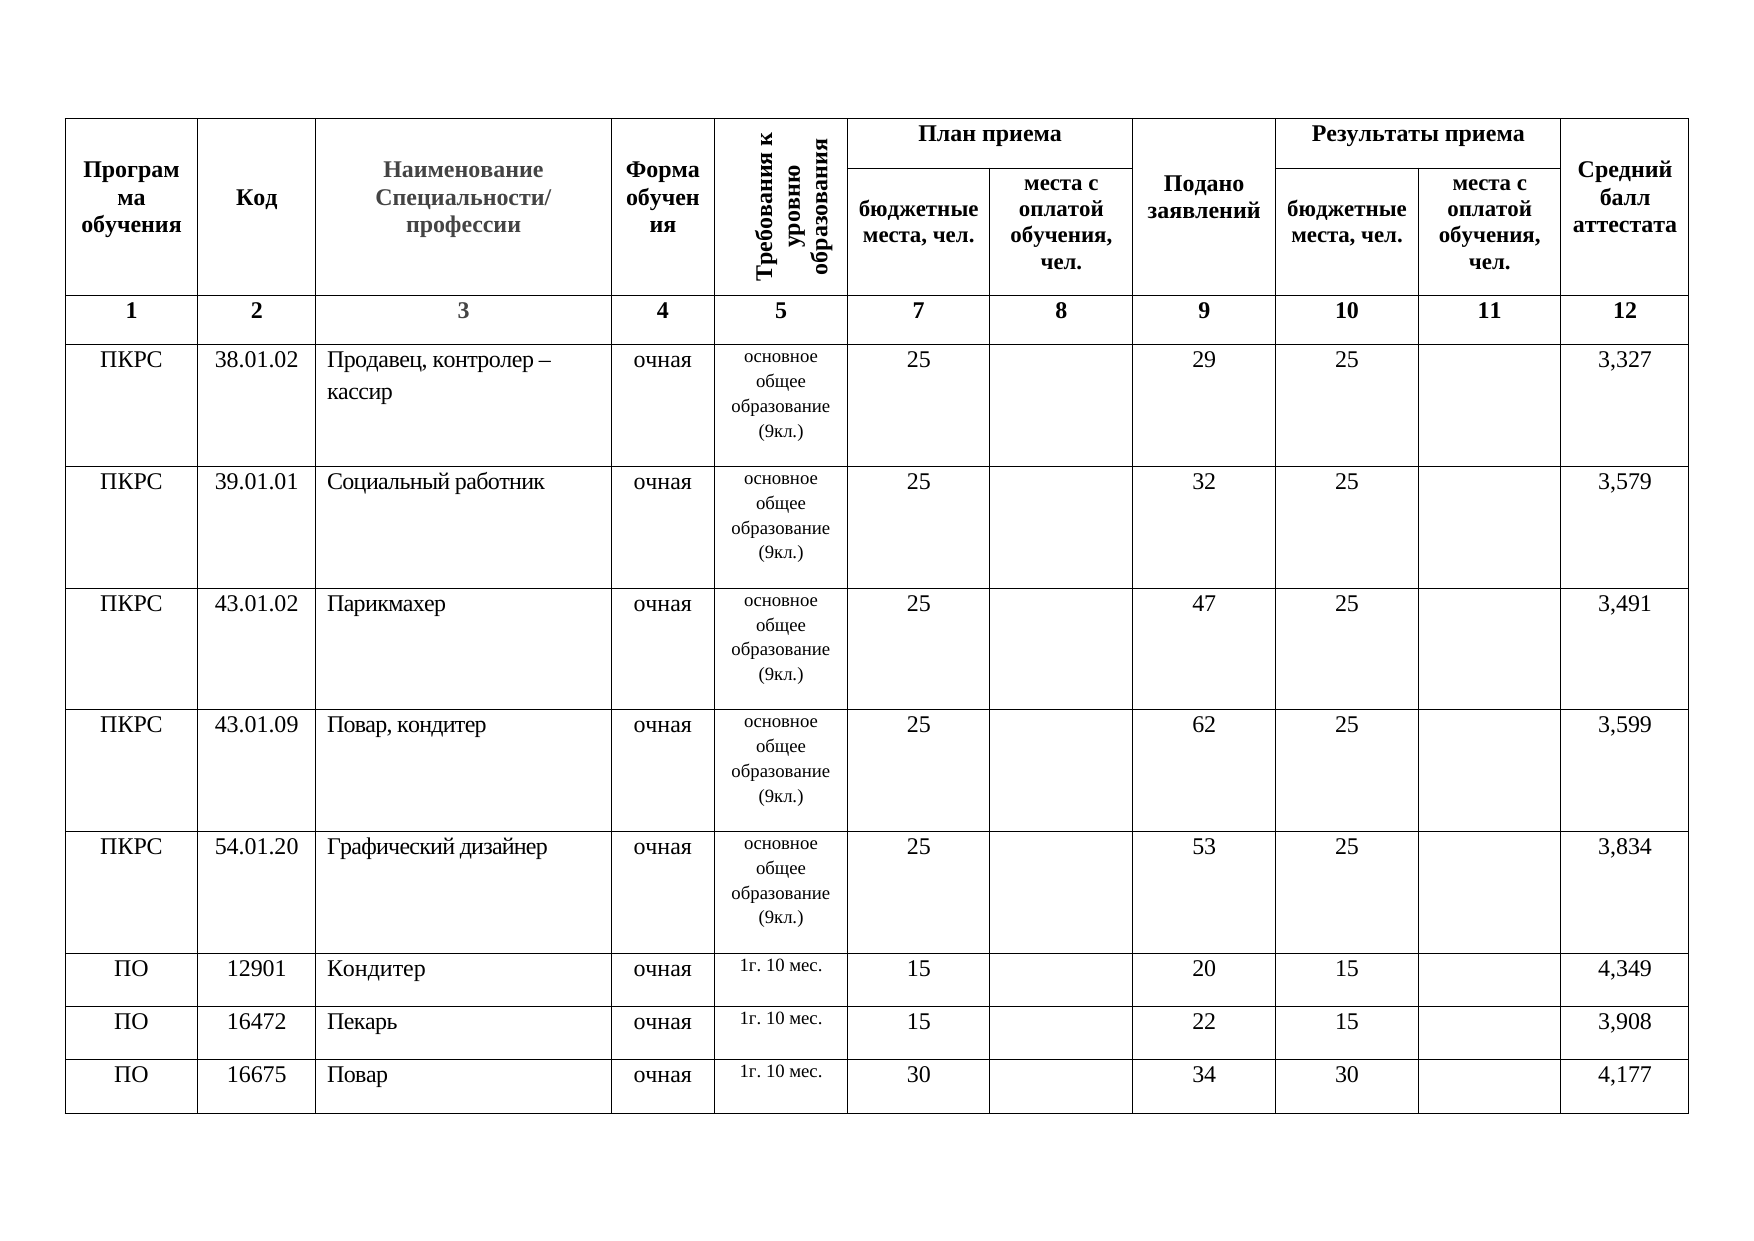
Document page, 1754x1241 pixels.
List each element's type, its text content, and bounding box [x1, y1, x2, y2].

table_cell [990, 1060, 1132, 1113]
table_cell 25 [1276, 345, 1418, 466]
table_cell 43.01.09 [198, 710, 315, 831]
table_header Форма обучения [612, 119, 714, 295]
table_cell 11 [1419, 296, 1560, 344]
table_cell 25 [1276, 832, 1418, 953]
table_cell Продавец, контролер – кассир [316, 345, 611, 466]
table_cell [1419, 832, 1560, 953]
table_cell Пекарь [316, 1007, 611, 1059]
table_cell 3,908 [1561, 1007, 1688, 1059]
table_cell 10 [1276, 296, 1418, 344]
table_cell 16472 [198, 1007, 315, 1059]
table_cell ПО [66, 954, 197, 1006]
table_cell 25 [848, 589, 989, 709]
table_cell 32 [1133, 467, 1275, 588]
table_cell очная [612, 345, 714, 466]
table_header Результаты приема [1276, 119, 1560, 168]
table_cell [990, 589, 1132, 709]
table_cell 4 [612, 296, 714, 344]
table_cell ПКРС [66, 345, 197, 466]
table_cell очная [612, 467, 714, 588]
table_cell 54.01.20 [198, 832, 315, 953]
table_cell 47 [1133, 589, 1275, 709]
table_cell очная [612, 710, 714, 831]
table_cell бюджетные места, чел. [1276, 169, 1418, 295]
table_cell очная [612, 832, 714, 953]
table_cell Графический дизайнер [316, 832, 611, 953]
table_cell 38.01.02 [198, 345, 315, 466]
table_cell [1419, 1060, 1560, 1113]
table_cell основное общее образование (9кл.) [715, 345, 847, 466]
table_cell 3,599 [1561, 710, 1688, 831]
table_cell [990, 467, 1132, 588]
table_cell 25 [848, 345, 989, 466]
table_cell места с оплатой обучения, чел. [1419, 169, 1560, 295]
table_cell 62 [1133, 710, 1275, 831]
table_cell 25 [1276, 467, 1418, 588]
table_cell ПКРС [66, 710, 197, 831]
table_cell ПКРС [66, 589, 197, 709]
table_cell 3,491 [1561, 589, 1688, 709]
table_cell 12 [1561, 296, 1688, 344]
table_cell 1 [66, 296, 197, 344]
table_cell [1419, 345, 1560, 466]
table_cell 4,177 [1561, 1060, 1688, 1113]
table_cell [990, 832, 1132, 953]
table_cell 15 [1276, 954, 1418, 1006]
table_cell [990, 710, 1132, 831]
table_cell [1419, 1007, 1560, 1059]
table_cell 3,327 [1561, 345, 1688, 466]
table_cell бюджетные места, чел. [848, 169, 989, 295]
table_cell 3,579 [1561, 467, 1688, 588]
table_cell ПКРС [66, 467, 197, 588]
table_cell основное общее образование (9кл.) [715, 467, 847, 588]
table_cell очная [612, 589, 714, 709]
table_cell 22 [1133, 1007, 1275, 1059]
table_cell 34 [1133, 1060, 1275, 1113]
table_cell 20 [1133, 954, 1275, 1006]
table_cell 9 [1133, 296, 1275, 344]
table_cell [990, 345, 1132, 466]
table_cell Социальный работник [316, 467, 611, 588]
table_header Требования к уровню образования [715, 119, 847, 295]
table_cell очная [612, 954, 714, 1006]
table_cell 25 [1276, 710, 1418, 831]
table_cell ПКРС [66, 832, 197, 953]
table_header Подано заявлений [1133, 119, 1275, 295]
table_cell 39.01.01 [198, 467, 315, 588]
table_cell 15 [1276, 1007, 1418, 1059]
table_cell Парикмахер [316, 589, 611, 709]
table_cell 1г. 10 мес. [715, 1060, 847, 1113]
table_cell основное общее образование (9кл.) [715, 710, 847, 831]
table_cell 25 [1276, 589, 1418, 709]
table_cell [1419, 954, 1560, 1006]
table_cell 25 [848, 710, 989, 831]
table_cell 2 [198, 296, 315, 344]
table_header Средний балл аттестата [1561, 119, 1688, 295]
table_cell 4,349 [1561, 954, 1688, 1006]
table_cell 25 [848, 467, 989, 588]
table_cell [1419, 589, 1560, 709]
table_cell 43.01.02 [198, 589, 315, 709]
table_cell очная [612, 1007, 714, 1059]
table_header Код [198, 119, 315, 295]
table_cell 53 [1133, 832, 1275, 953]
table_cell 16675 [198, 1060, 315, 1113]
table_cell 3 [316, 296, 611, 344]
table_cell Кондитер [316, 954, 611, 1006]
table_cell Повар [316, 1060, 611, 1113]
table_cell [1419, 467, 1560, 588]
table_cell 30 [1276, 1060, 1418, 1113]
table_cell 25 [848, 832, 989, 953]
table_cell 1г. 10 мес. [715, 954, 847, 1006]
table_header Наименование Специальности/профессии [316, 119, 611, 295]
table_cell [1419, 710, 1560, 831]
table_cell 15 [848, 954, 989, 1006]
table_cell 7 [848, 296, 989, 344]
table_cell 1г. 10 мес. [715, 1007, 847, 1059]
table_cell ПО [66, 1007, 197, 1059]
table_cell 8 [990, 296, 1132, 344]
table_cell 15 [848, 1007, 989, 1059]
table_header Программа обучения [66, 119, 197, 295]
table_cell 3,834 [1561, 832, 1688, 953]
table_cell [990, 954, 1132, 1006]
table_cell места с оплатой обучения, чел. [990, 169, 1132, 295]
table_cell ПО [66, 1060, 197, 1113]
table_cell Повар, кондитер [316, 710, 611, 831]
table_cell основное общее образование (9кл.) [715, 589, 847, 709]
table_cell основное общее образование (9кл.) [715, 832, 847, 953]
table_header План приема [848, 119, 1132, 168]
table_cell [990, 1007, 1132, 1059]
table_cell 12901 [198, 954, 315, 1006]
table_cell 5 [715, 296, 847, 344]
table_cell 30 [848, 1060, 989, 1113]
table_cell 29 [1133, 345, 1275, 466]
table_cell очная [612, 1060, 714, 1113]
